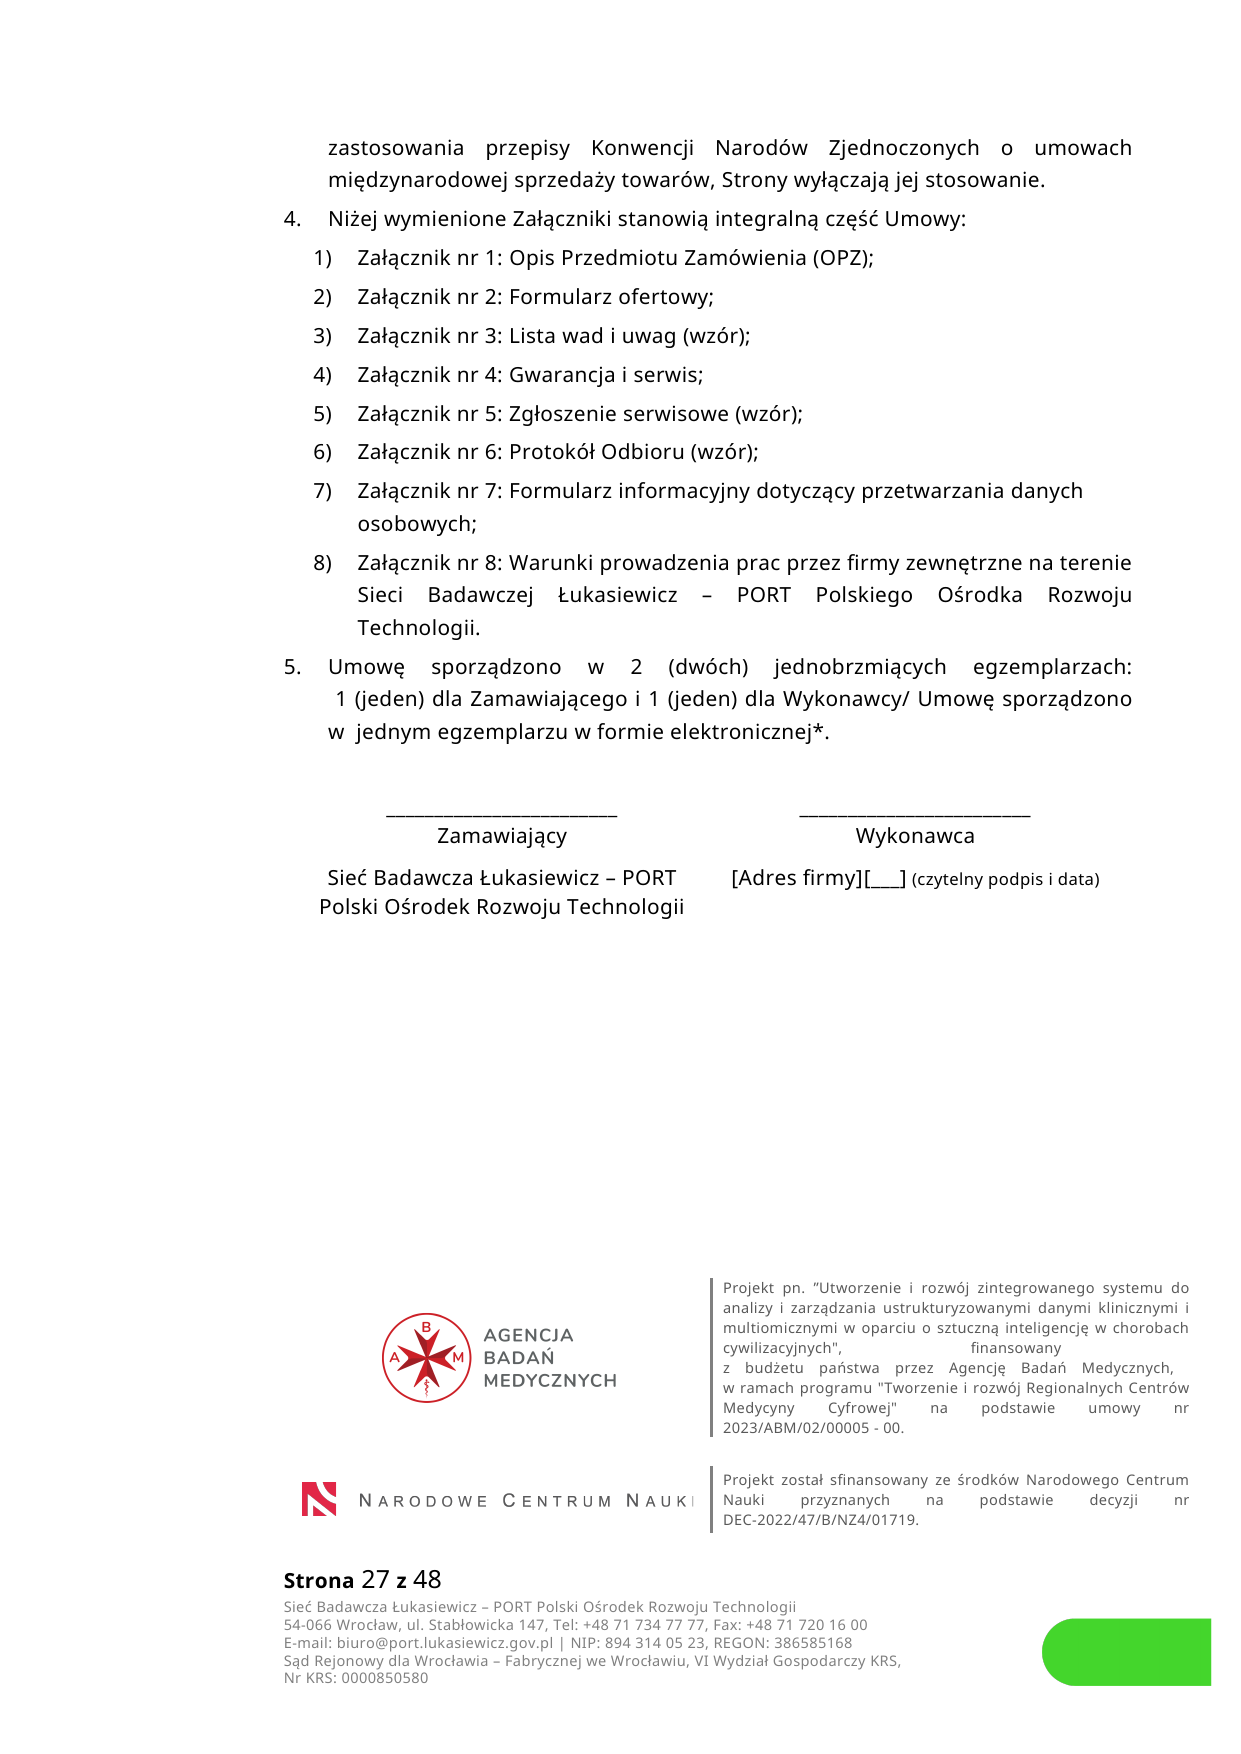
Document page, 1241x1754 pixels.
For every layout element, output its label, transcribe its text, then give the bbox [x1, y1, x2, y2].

picture [1038, 1614, 1241, 1754]
table_header ________________________ Wykonawca [___] (czytelny podpis i data) [709, 791, 1122, 975]
list Załącznik nr 1: Opis Przedmiotu Zamówienia (OPZ); [313, 243, 1134, 272]
list Załącznik nr 8: Warunki prowadzenia prac przez firmy zewnętrzne na terenie Sieci Badawczej Łukasiewicz – PORT Polskiego Ośrodka Rozwoju Technologii. [313, 548, 1134, 641]
list Umowę sporządzono w 2 (dwóch) jednobrzmiących egzemplarzach: 1 (jeden) dla Zamawiającego i 1 (jeden) dla Wykonawcy/ Umowę sporządzono w jednym egzemplarzu w formie elektronicznej*. [283, 652, 1134, 746]
list Załącznik nr 6: Protokół Odbioru (wzór); [313, 437, 1134, 466]
list Załącznik nr 7: Formularz informacyjny dotyczący przetwarzania danych osobowych; [313, 476, 1134, 537]
list Załącznik nr 5: Zgłoszenie serwisowe (wzór); [313, 399, 1134, 427]
picture [302, 1482, 694, 1516]
list Załącznik nr 2: Formularz ofertowy; [313, 282, 1134, 311]
picture [369, 1287, 626, 1428]
list Załącznik nr 3: Lista wad i uwag (wzór); [313, 321, 1134, 349]
list Niżej wymienione Załączniki stanowią integralną część Umowy: [283, 204, 1134, 233]
list Załącznik nr 4: Gwarancja i serwis; [313, 360, 1134, 388]
table_header ________________________ Zamawiający Sieć Badawcza Łukasiewicz – PORT Polski Ośrodek Rozwoju Technologii [295, 791, 709, 975]
list Do niniejszej Umowy mają zastosowanie przepisy prawa polskiego. W kwestiach nieuregulowanych niniejszą Umową mają zastosowanie przepisy ustawy z dnia 23 kwietnia 1964 r. - Kodeks Cywilny oraz ustawy z dnia 11 września 2019 r. - Prawo zamówień publicznych. Jeżeli do Umowy miałyby zastosowania przepisy Konwencji Narodów Zjednoczonych o umowach międzynarodowej sprzedaży towarów, Strony wyłączają jej stosowanie. [283, 133, 1134, 194]
